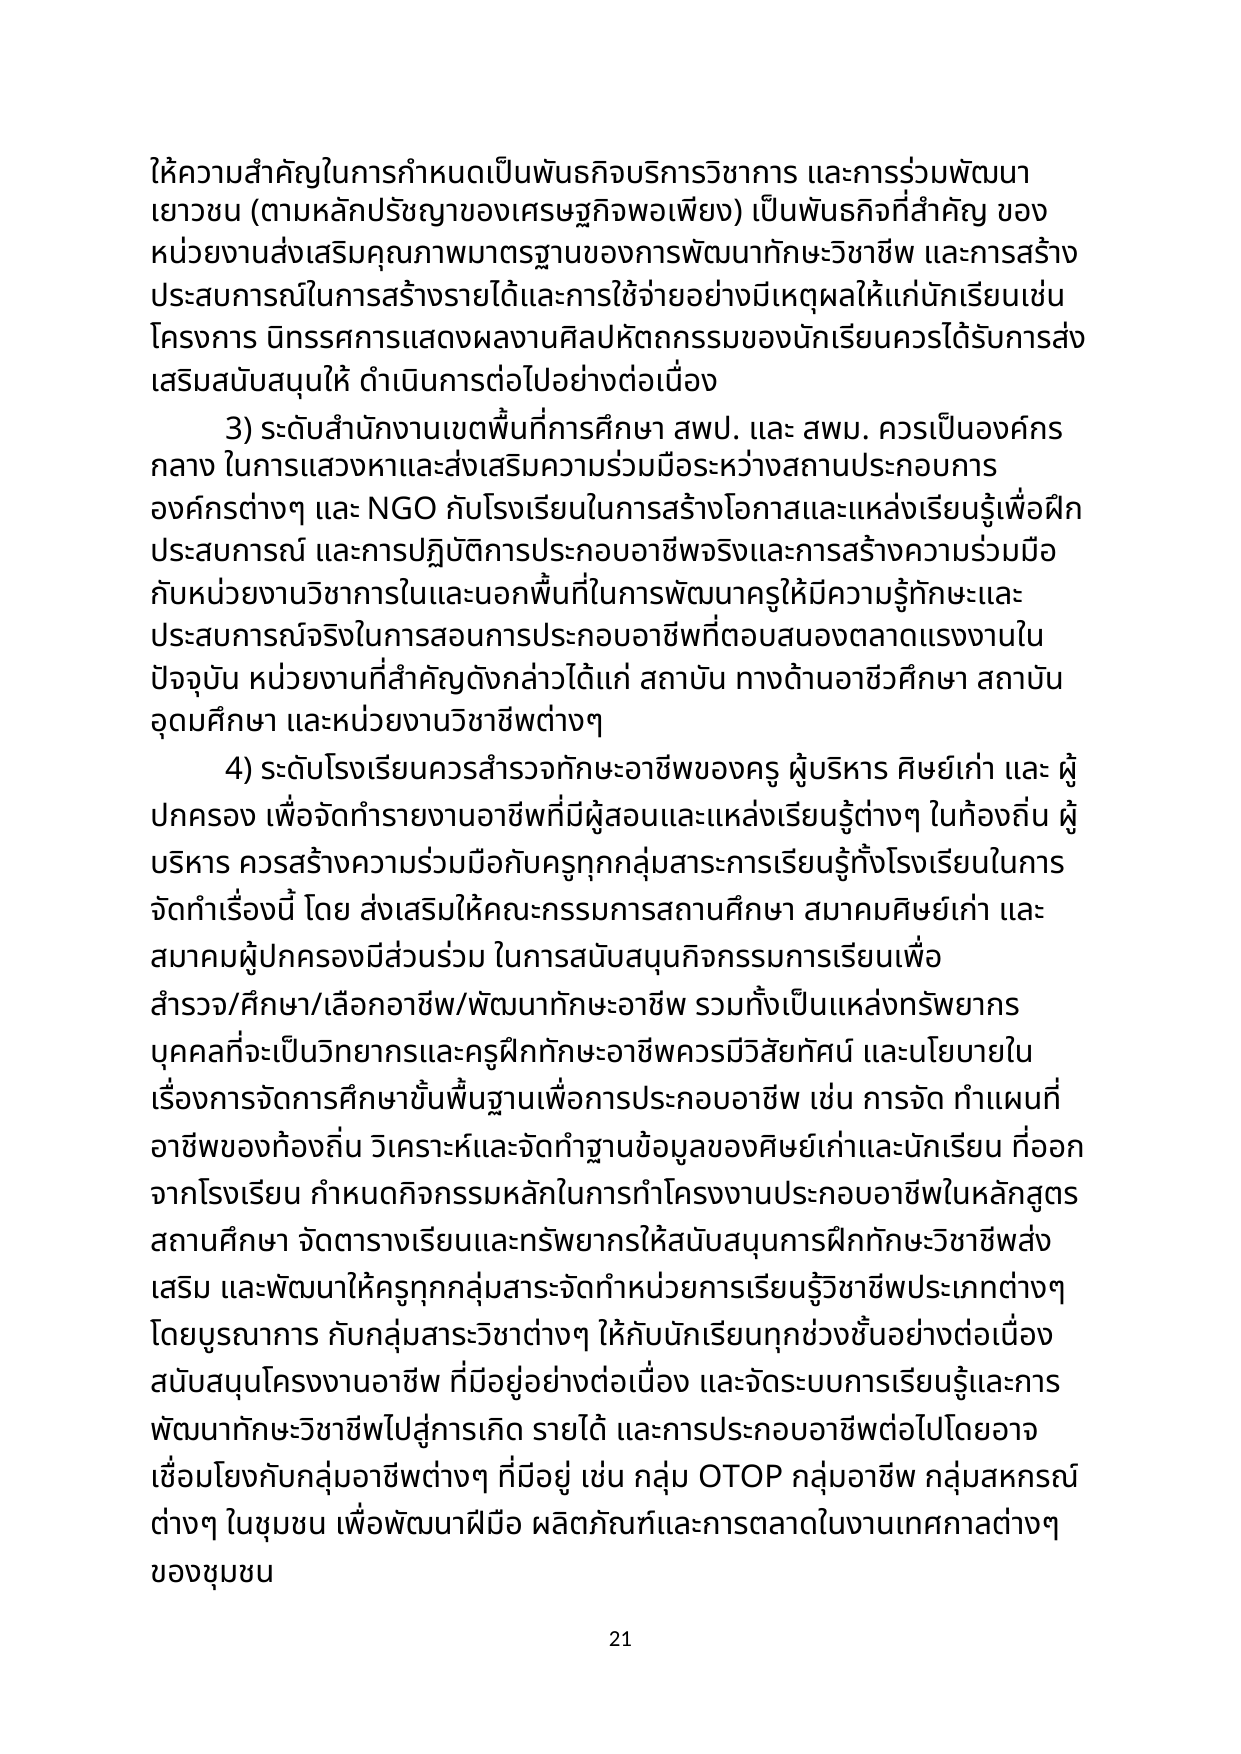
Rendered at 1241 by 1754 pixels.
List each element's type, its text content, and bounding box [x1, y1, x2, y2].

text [150, 150, 1090, 405]
text 4) ระดับโรงเรียนควรสำรวจทักษะอาชีพของครู ผู้บริหาร ศิษย์เก่า และ ผู้ปกครอง เพื่อจัดทำรายงานอาชีพที่มีผู้สอนและแหล่งเรียนรู้ต่างๆ ในท้องถิ่น ผู้บริหาร ควรสร้างความร่วมมือกับครูทุกกลุ่มสาระการเรียนรู้ทั้งโรงเรียนในการจัดทำเรื่องนี้ โดย ส่งเสริมให้คณะกรรมการสถานศึกษา สมาคมศิษย์เก่า และสมาคมผู้ปกครองมีส่วนร่วม ในการสนับสนุนกิจกรรมการเรียนเพื่อสำรวจ/ศึกษา/เลือกอาชีพ/พัฒนาทักษะอาชีพ รวมทั้งเป็นแหล่งทรัพยากรบุคคลที่จะเป็นวิทยากรและครูฝึกทักษะอาชีพควรมีวิสัยทัศน์ และนโยบายในเรื่องการจัดการศึกษาขั้นพื้นฐานเพื่อการประกอบอาชีพ เช่น การจัด ทำแผนที่อาชีพของท้องถิ่น วิเคราะห์และจัดทำฐานข้อมูลของศิษย์เก่าและนักเรียน ที่ออกจากโรงเรียน กำหนดกิจกรรมหลักในการทำโครงงานประกอบอาชีพในหลักสูตร สถานศึกษา จัดตารางเรียนและทรัพยากรให้สนับสนุนการฝึกทักษะวิชาชีพส่งเสริม และพัฒนาให้ครูทุกกลุ่มสาระจัดทำหน่วยการเรียนรู้วิชาชีพประเภทต่างๆ โดยบูรณาการ กับกลุ่มสาระวิชาต่างๆ ให้กับนักเรียนทุกช่วงชั้นอย่างต่อเนื่อง สนับสนุนโครงงานอาชีพ ที่มีอยู่อย่างต่อเนื่อง และจัดระบบการเรียนรู้และการพัฒนาทักษะวิชาชีพไปสู่การเกิด รายได้ และการประกอบอาชีพต่อไปโดยอาจเชื่อมโยงกับกลุ่มอาชีพต่างๆ ที่มีอยู่ เช่น กลุ่ม OTOP กลุ่มอาชีพ กลุ่มสหกรณ์ต่างๆ ในชุมชน เพื่อพัฒนาฝีมือ ผลิตภัณฑ์และการตลาดในงานเทศกาลต่างๆของชุมชน [150, 746, 1090, 1596]
text 3) ระดับสำนักงานเขตพื้นที่การศึกษา สพป. และ สพม. ควรเป็นองค์กรกลาง ในการแสวงหาและส่งเสริมความร่วมมือระหว่างสถานประกอบการ องค์กรต่างๆ และNGO กับโรงเรียนในการสร้างโอกาสและแหล่งเรียนรู้เพื่อฝึกประสบการณ์ และการปฏิบัติการประกอบอาชีพจริงและการสร้างความร่วมมือกับหน่วยงานวิชาการในและนอกพื้นที่ในการพัฒนาครูให้มีความรู้ทักษะและประสบการณ์จริงในการสอนการประกอบอาชีพที่ตอบสนองตลาดแรงงานในปัจจุบัน หน่วยงานที่สำคัญดังกล่าวได้แก่ สถาบัน ทางด้านอาชีวศึกษา สถาบันอุดมศึกษา และหน่วยงานวิชาชีพต่างๆ [150, 405, 1090, 746]
